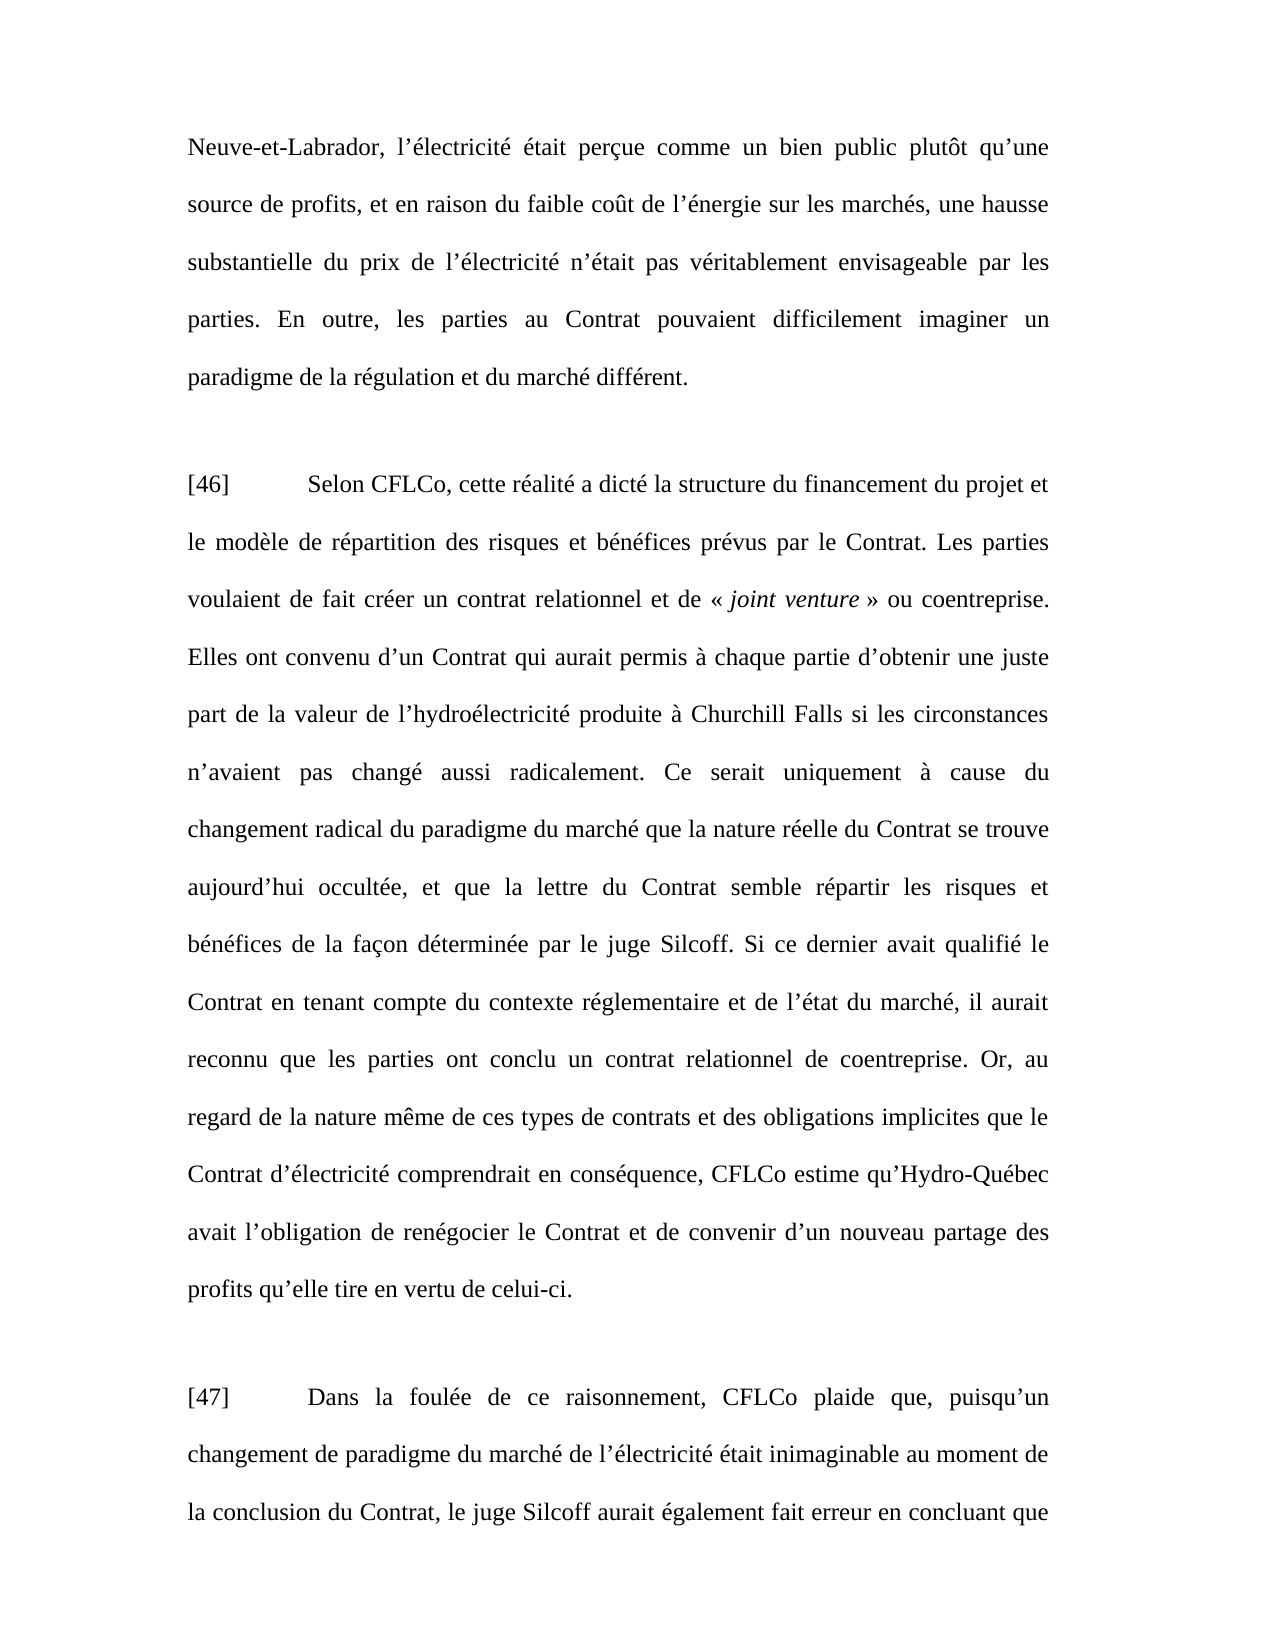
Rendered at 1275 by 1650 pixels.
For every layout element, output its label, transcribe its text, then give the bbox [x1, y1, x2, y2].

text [187, 132, 1050, 391]
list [187, 1382, 1050, 1526]
list Selon CFLCo, cette réalité a dicté la structure du financement du projet et le modèle de répartition des risques et bénéfices prévus par le Contrat. Les parties voulaient de fait créer un contrat relationnel et de « joint venture » ou coentreprise. Elles ont convenu d’un Contrat qui aurait permis à chaque partie d’obtenir une juste part de la valeur de l’hydroélectricité produite à Churchill Falls si les circonstances n’avaient pas changé aussi radicalement. Ce serait uniquement à cause du changement radical du paradigme du marché que la nature réelle du Contrat se trouve aujourd’hui occultée, et que la lettre du Contrat semble répartir les risques et bénéfices de la façon déterminée par le juge Silcoff. Si ce dernier avait qualifié le Contrat en tenant compte du contexte réglementaire et de l’état du marché, il aurait reconnu que les parties ont conclu un contrat relationnel de coentreprise. Or, au regard de la nature même de ces types de contrats et des obligations implicites que le Contrat d’électricité comprendrait en conséquence, CFLCo estime qu’Hydro-Québec avait l’obligation de renégocier le Contrat et de convenir d’un nouveau partage des profits qu’elle tire en vertu de celui-ci. [187, 469, 1050, 1303]
